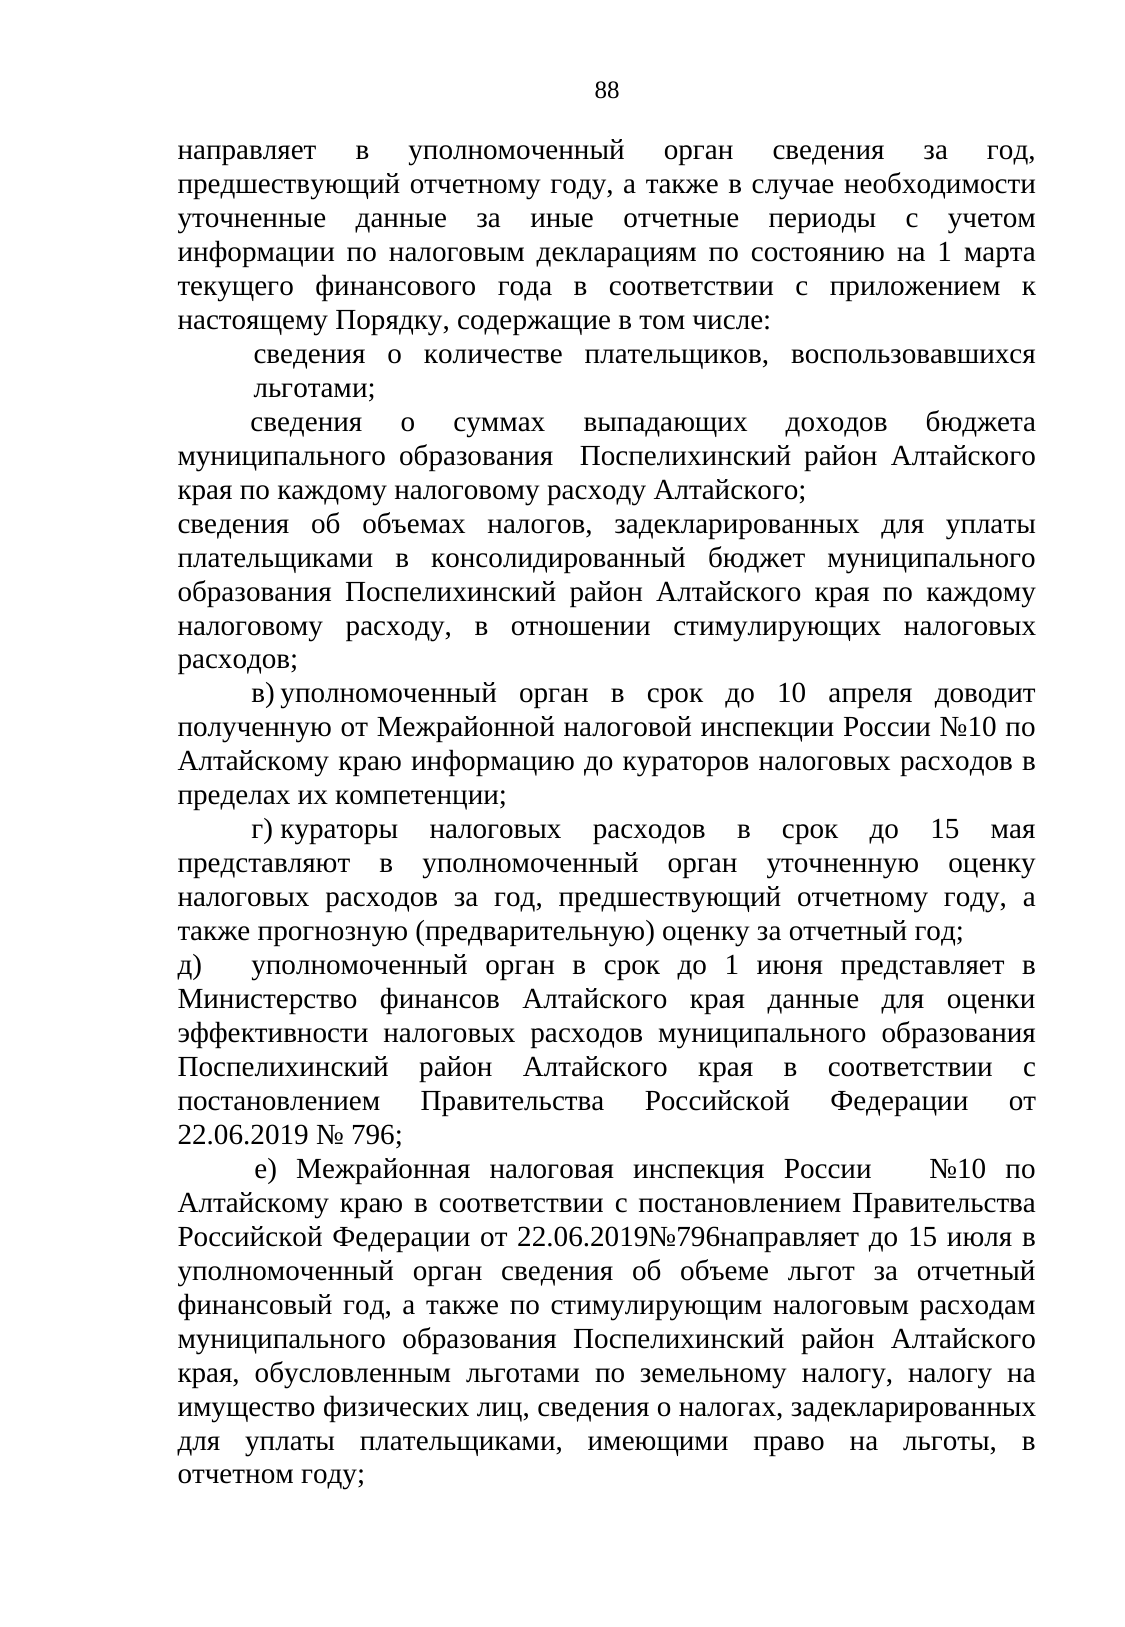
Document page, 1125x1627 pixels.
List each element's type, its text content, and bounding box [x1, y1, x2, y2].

text г) кураторы налоговых расходов в срок до 15 мая представляют в уполномоченный орган уточненную оценку налоговых расходов за год, предшествующий отчетному году, а также прогнозную (предварительную) оценку за отчетный год; [177, 812, 1036, 947]
text д) уполномоченный орган в срок до 1 июня представляет в Министерство финансов Алтайского края данные для оценки эффективности налоговых расходов муниципального образования Поспелихинский район Алтайского края в соответствии с постановлением Правительства Российской Федерации от 22.06.2019 № 796; [177, 947, 1036, 1151]
text в) уполномоченный орган в срок до 10 апреля доводит полученную от Межрайонной налоговой инспекции России №10 по Алтайскому краю информацию до кураторов налоговых расходов в пределах их компетенции; [177, 676, 1036, 812]
text сведения о суммах выпадающих доходов бюджета муниципального образования Поспелихинский район Алтайского края по каждому налоговому расходу Алтайского; [177, 404, 1036, 506]
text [177, 132, 1036, 336]
text сведения о количестве плательщиков, воспользовавшихся льготами; [253, 336, 1036, 404]
text сведения об объемах налогов, задекларированных для уплаты плательщиками в консолидированный бюджет муниципального образования Поспелихинский район Алтайского края по каждому налоговому расходу, в отношении стимулирующих налоговых расходов; [177, 506, 1036, 676]
text е) Межрайонная налоговая инспекция России №10 по Алтайскому краю в соответствии с постановлением Правительства Российской Федерации от 22.06.2019№796направляет до 15 июля в уполномоченный орган сведения об объеме льгот за отчетный финансовый год, а также по стимулирующим налоговым расходам муниципального образования Поспелихинский район Алтайского края, обусловленным льготами по земельному налогу, налогу на имущество физических лиц, сведения о налогах, задекларированных для уплаты плательщиками, имеющими право на льготы, в отчетном году; [177, 1151, 1036, 1491]
